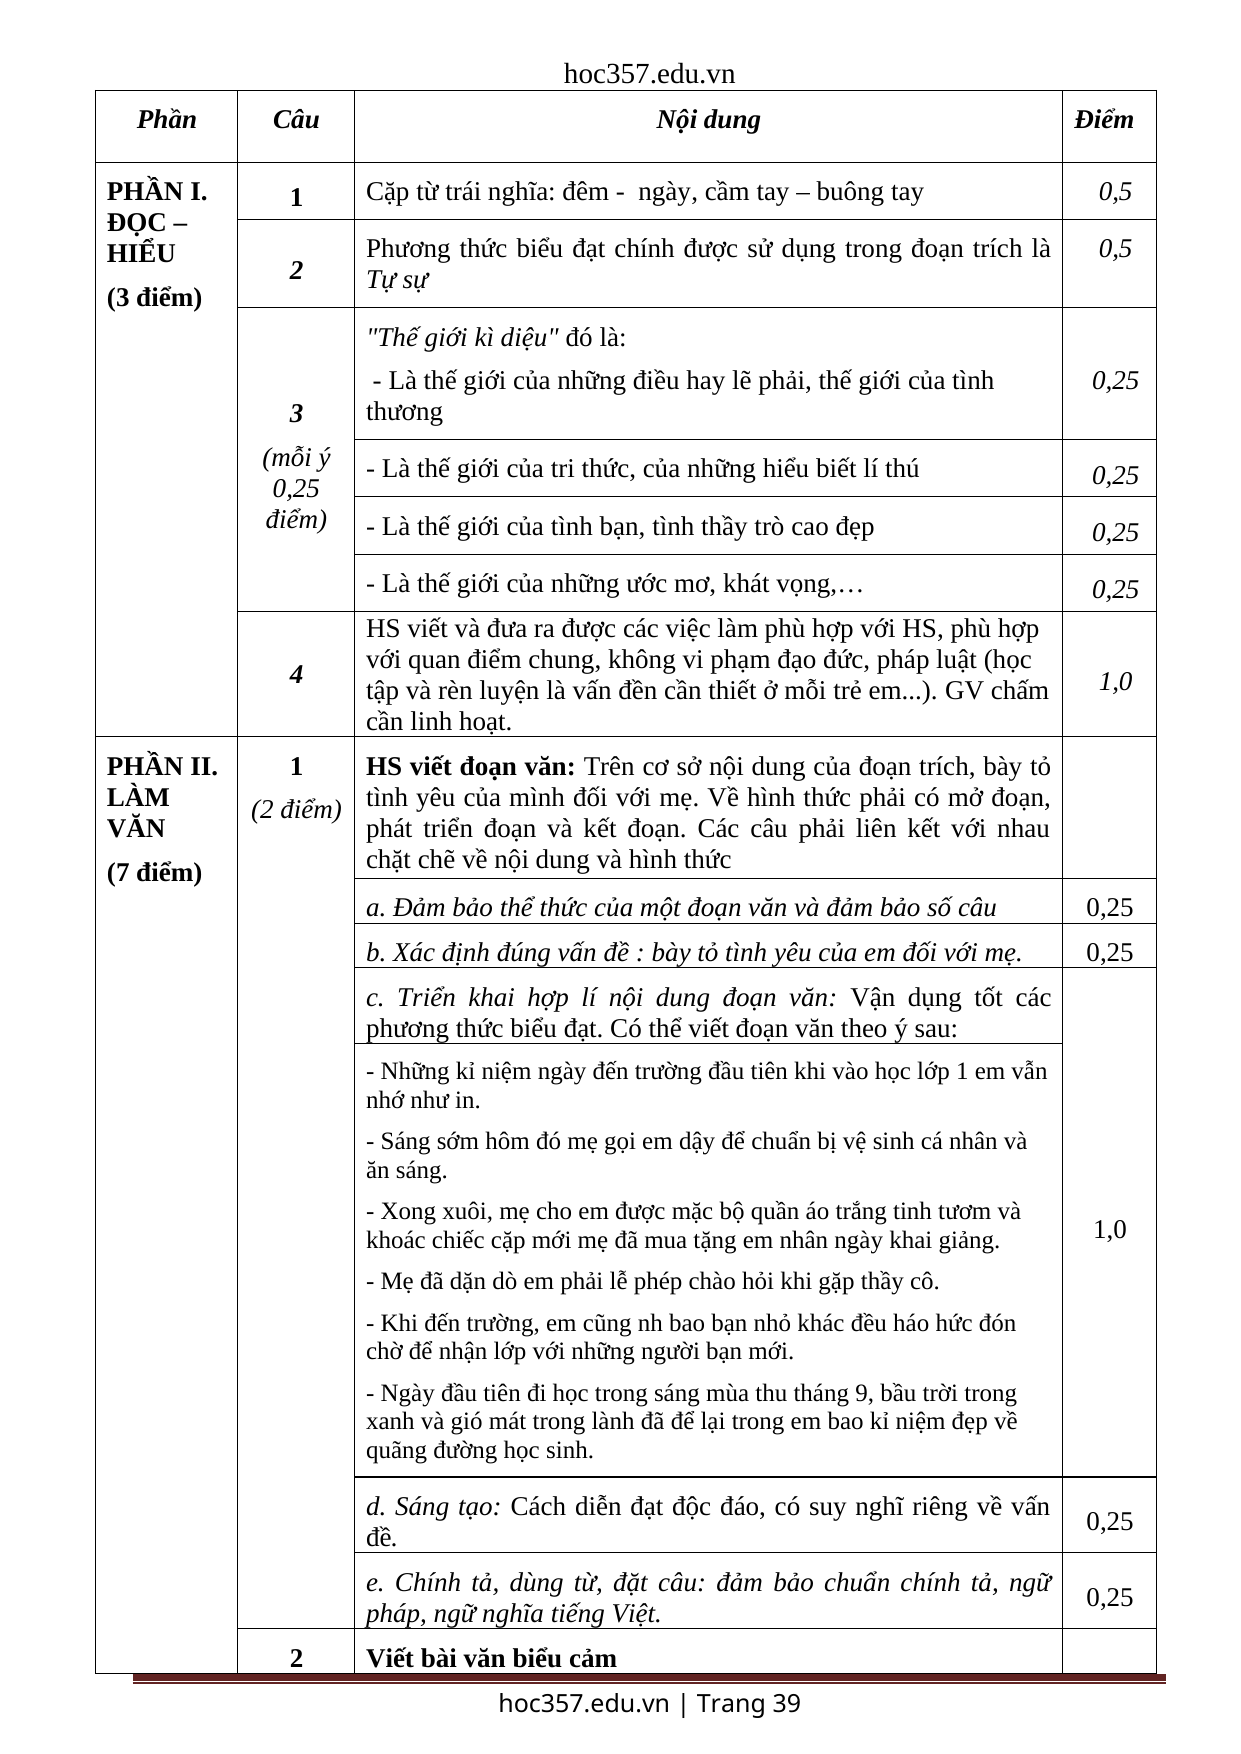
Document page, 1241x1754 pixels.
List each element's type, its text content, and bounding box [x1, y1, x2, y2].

table_cell b. Xác định đúng vấn đề : bày tỏ tình yêu của em đối với mẹ. [355, 924, 1062, 967]
table_cell "Thế giới kì diệu" đó là: - Là thế giới của những điều hay lẽ phải, thế giới của tình thương [355, 308, 1062, 439]
table_header Câu [238, 91, 354, 162]
table_cell 0,25 [1063, 924, 1156, 967]
table_cell 0,25 [1063, 440, 1156, 496]
table_cell d. Sáng tạo: Cách diễn đạt độc đáo, có suy nghĩ riêng về vấn đề. [355, 1478, 1062, 1552]
table_cell HS viết và đưa ra được các việc làm phù hợp với HS, phù hợp với quan điểm chung, không vi phạm đạo đức, pháp luật (học tập và rèn luyện là vấn đền cần thiết ở mỗi trẻ em...). GV chấm cần linh hoạt. [355, 612, 1062, 736]
table_cell 1 [238, 163, 354, 219]
table_cell 1 (2 điểm) [238, 737, 354, 1628]
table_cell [355, 1629, 1062, 1673]
table_cell PHẦN II. LÀM VĂN (7 điểm) [96, 737, 237, 1673]
table_cell 0,25 [1063, 497, 1156, 553]
table_cell 0,5 [1063, 163, 1156, 219]
table_header Phần [96, 91, 237, 162]
table_cell 2 [238, 220, 354, 307]
table_cell - Là thế giới của tình bạn, tình thầy trò cao đẹp [355, 497, 1062, 553]
table_cell 0,25 [1063, 1478, 1156, 1552]
table_cell e. Chính tả, dùng từ, đặt câu: đảm bảo chuẩn chính tả, ngữ pháp, ngữ nghĩa tiếng Việt. [355, 1553, 1062, 1628]
table_cell c. Triển khai hợp lí nội dung đoạn văn: Vận dụng tốt các phương thức biểu đạt. Có thể viết đoạn văn theo ý sau: [355, 968, 1062, 1043]
table_cell Cặp từ trái nghĩa: đêm - ngày, cầm tay – buông tay [355, 163, 1062, 219]
table_cell HS viết đoạn văn: Trên cơ sở nội dung của đoạn trích, bày tỏ tình yêu của mình đối với mẹ. Về hình thức phải có mở đoạn, phát triển đoạn và kết đoạn. Các câu phải liên kết với nhau chặt chẽ về nội dung và hình thức [355, 737, 1062, 878]
table_cell - Những kỉ niệm ngày đến trường đầu tiên khi vào học lớp 1 em vẫn nhớ như in. - Sáng sớm hôm đó mẹ gọi em dậy để chuẩn bị vệ sinh cá nhân và ăn sáng. - Xong xuôi, mẹ cho em được mặc bộ quần áo trắng tinh tươm và khoác chiếc cặp mới mẹ đã mua tặng em nhân ngày khai giảng. - Mẹ đã dặn dò em phải lễ phép chào hỏi khi gặp thầy cô. - Khi đến trường, em cũng nh bao bạn nhỏ khác đều háo hức đón chờ để nhận lớp với những người bạn mới. - Ngày đầu tiên đi học trong sáng mùa thu tháng 9, bầu trời trong xanh và gió mát trong lành đã để lại trong em bao kỉ niệm đẹp về quãng đường học sinh. [355, 1044, 1062, 1476]
table_cell 0,25 [1063, 1553, 1156, 1628]
table_cell PHẦN I. ĐỌC – HIỂU (3 điểm) [96, 163, 237, 736]
table_header Điểm [1063, 91, 1156, 162]
table_cell a. Đảm bảo thể thức của một đoạn văn và đảm bảo số câu [355, 879, 1062, 922]
table_header Nội dung [355, 91, 1062, 162]
table_cell Phương thức biểu đạt chính được sử dụng trong đoạn trích là Tự sự [355, 220, 1062, 307]
table_cell 2 (5 điểm) [238, 1629, 354, 1673]
table_cell 0,5 [1063, 220, 1156, 307]
table_cell 0,25 [1063, 879, 1156, 922]
table_cell [1063, 1629, 1156, 1673]
table_cell 4 [238, 612, 354, 736]
table_cell 0,25 [1063, 308, 1156, 439]
table_cell 1,0 [1063, 612, 1156, 736]
table_cell 1,0 [1063, 968, 1156, 1476]
table_cell 3 (mỗi ý 0,25 điểm) [238, 308, 354, 611]
table_cell - Là thế giới của tri thức, của những hiểu biết lí thú [355, 440, 1062, 496]
table_cell 0,25 [1063, 555, 1156, 611]
table_cell [1063, 737, 1156, 878]
table_cell - Là thế giới của những ước mơ, khát vọng,… [355, 555, 1062, 611]
